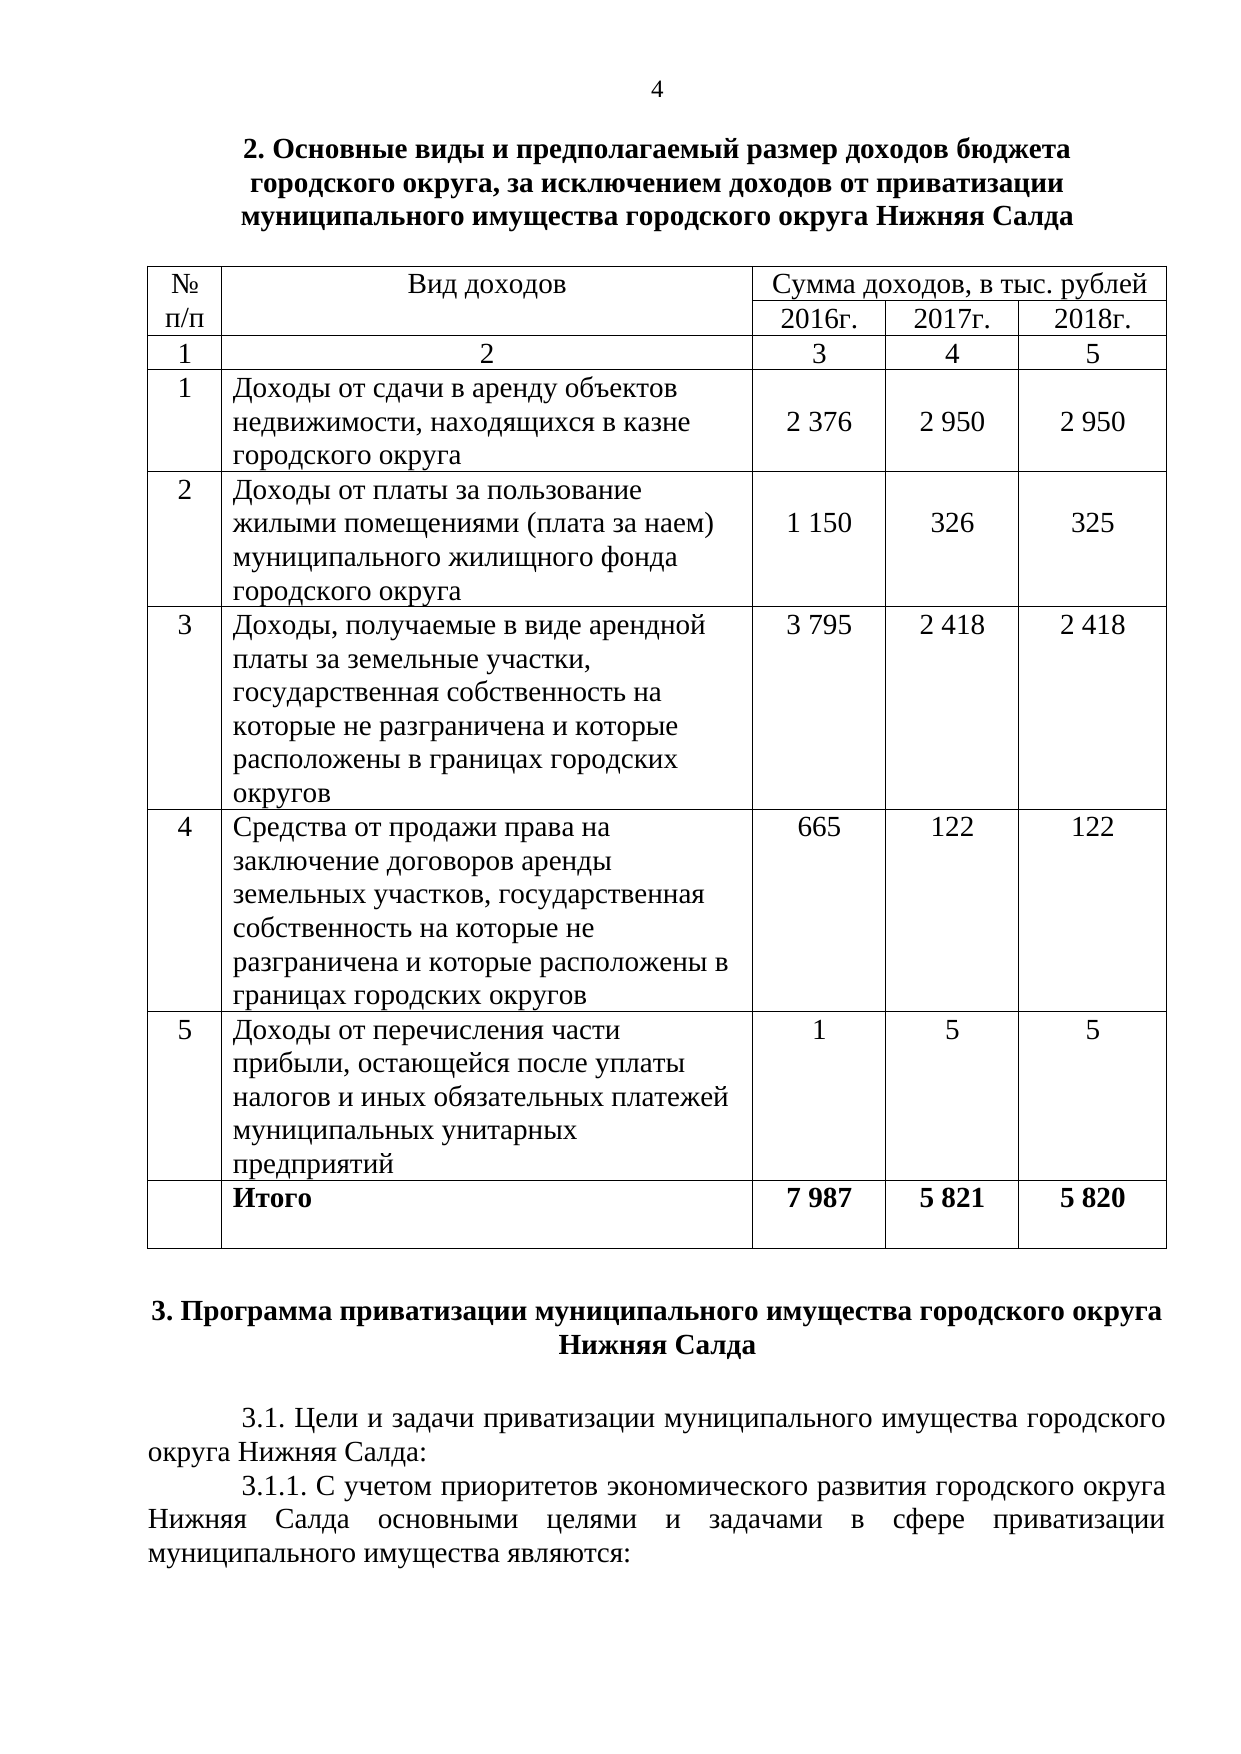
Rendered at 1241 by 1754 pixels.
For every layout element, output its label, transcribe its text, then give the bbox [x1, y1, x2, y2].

table_cell 122 [1019, 810, 1166, 1011]
table_cell Доходы от сдачи в аренду объектов недвижимости, находящихся в казне городского округа [222, 370, 752, 471]
table_cell 2 950 [1019, 370, 1166, 471]
table_cell [148, 1181, 221, 1248]
table_cell 2 418 [886, 607, 1018, 808]
table_cell 2018г. [1019, 301, 1166, 335]
text 3.1.1. С учетом приоритетов экономического развития городского округа Нижняя Салда основными целями и задачами в сфере приватизации муниципального имущества являются: [148, 1468, 1166, 1568]
table_cell 1 [148, 370, 221, 471]
subtitle 3. Программа приватизации муниципального имущества городского округа Нижняя Салда [148, 1293, 1166, 1361]
table_cell 2 418 [1019, 607, 1166, 808]
subtitle муниципального имущества городского округа Нижняя Салда [148, 198, 1166, 232]
table_cell 5 [148, 1012, 221, 1179]
table_cell 3 [148, 607, 221, 808]
table_cell 5 820 [1019, 1181, 1166, 1248]
table_header Сумма доходов, в тыс. рублей [753, 267, 1166, 300]
table_cell 1 [753, 1012, 885, 1179]
subtitle городского округа, за исключением доходов от приватизации [148, 165, 1166, 198]
table_cell 2 [148, 472, 221, 606]
table_cell 1 [148, 336, 221, 369]
table_cell 3 [753, 336, 885, 369]
table_cell 2 [222, 336, 752, 369]
table_cell Доходы, получаемые в виде арендной платы за земельные участки, государственная собственность на которые не разграничена и которые расположены в границах городских округов [222, 607, 752, 808]
table_cell Доходы от платы за пользование жилыми помещениями (плата за наем) муниципального жилищного фонда городского округа [222, 472, 752, 606]
table_cell Средства от продажи права на заключение договоров аренды земельных участков, государственная собственность на которые не разграничена и которые расположены в границах городских округов [222, 810, 752, 1011]
table_cell 1 150 [753, 472, 885, 606]
table_cell 5 [886, 1012, 1018, 1179]
table_cell 2 376 [753, 370, 885, 471]
table_cell 2017г. [886, 301, 1018, 335]
table_cell 665 [753, 810, 885, 1011]
table_cell 122 [886, 810, 1018, 1011]
table_cell Доходы от перечисления части прибыли, остающейся после уплаты налогов и иных обязательных платежей муниципальных унитарных предприятий [222, 1012, 752, 1179]
table_cell 2 950 [886, 370, 1018, 471]
table_cell 2016г. [753, 301, 885, 335]
table_cell 7 987 [753, 1181, 885, 1248]
table_header Вид доходов [222, 267, 752, 335]
table_cell 5 [1019, 336, 1166, 369]
text 3.1. Цели и задачи приватизации муниципального имущества городского округа Нижняя Салда: [148, 1401, 1166, 1468]
table_cell 5 [1019, 1012, 1166, 1179]
table_cell Итого [222, 1181, 752, 1248]
table_cell 325 [1019, 472, 1166, 606]
subtitle 2. Основные виды и предполагаемый размер доходов бюджета [148, 131, 1166, 165]
table_header № п/п [148, 267, 221, 335]
table_cell 3 795 [753, 607, 885, 808]
table_cell 4 [886, 336, 1018, 369]
table_cell 326 [886, 472, 1018, 606]
table_cell 5 821 [886, 1181, 1018, 1248]
table_cell 4 [148, 810, 221, 1011]
